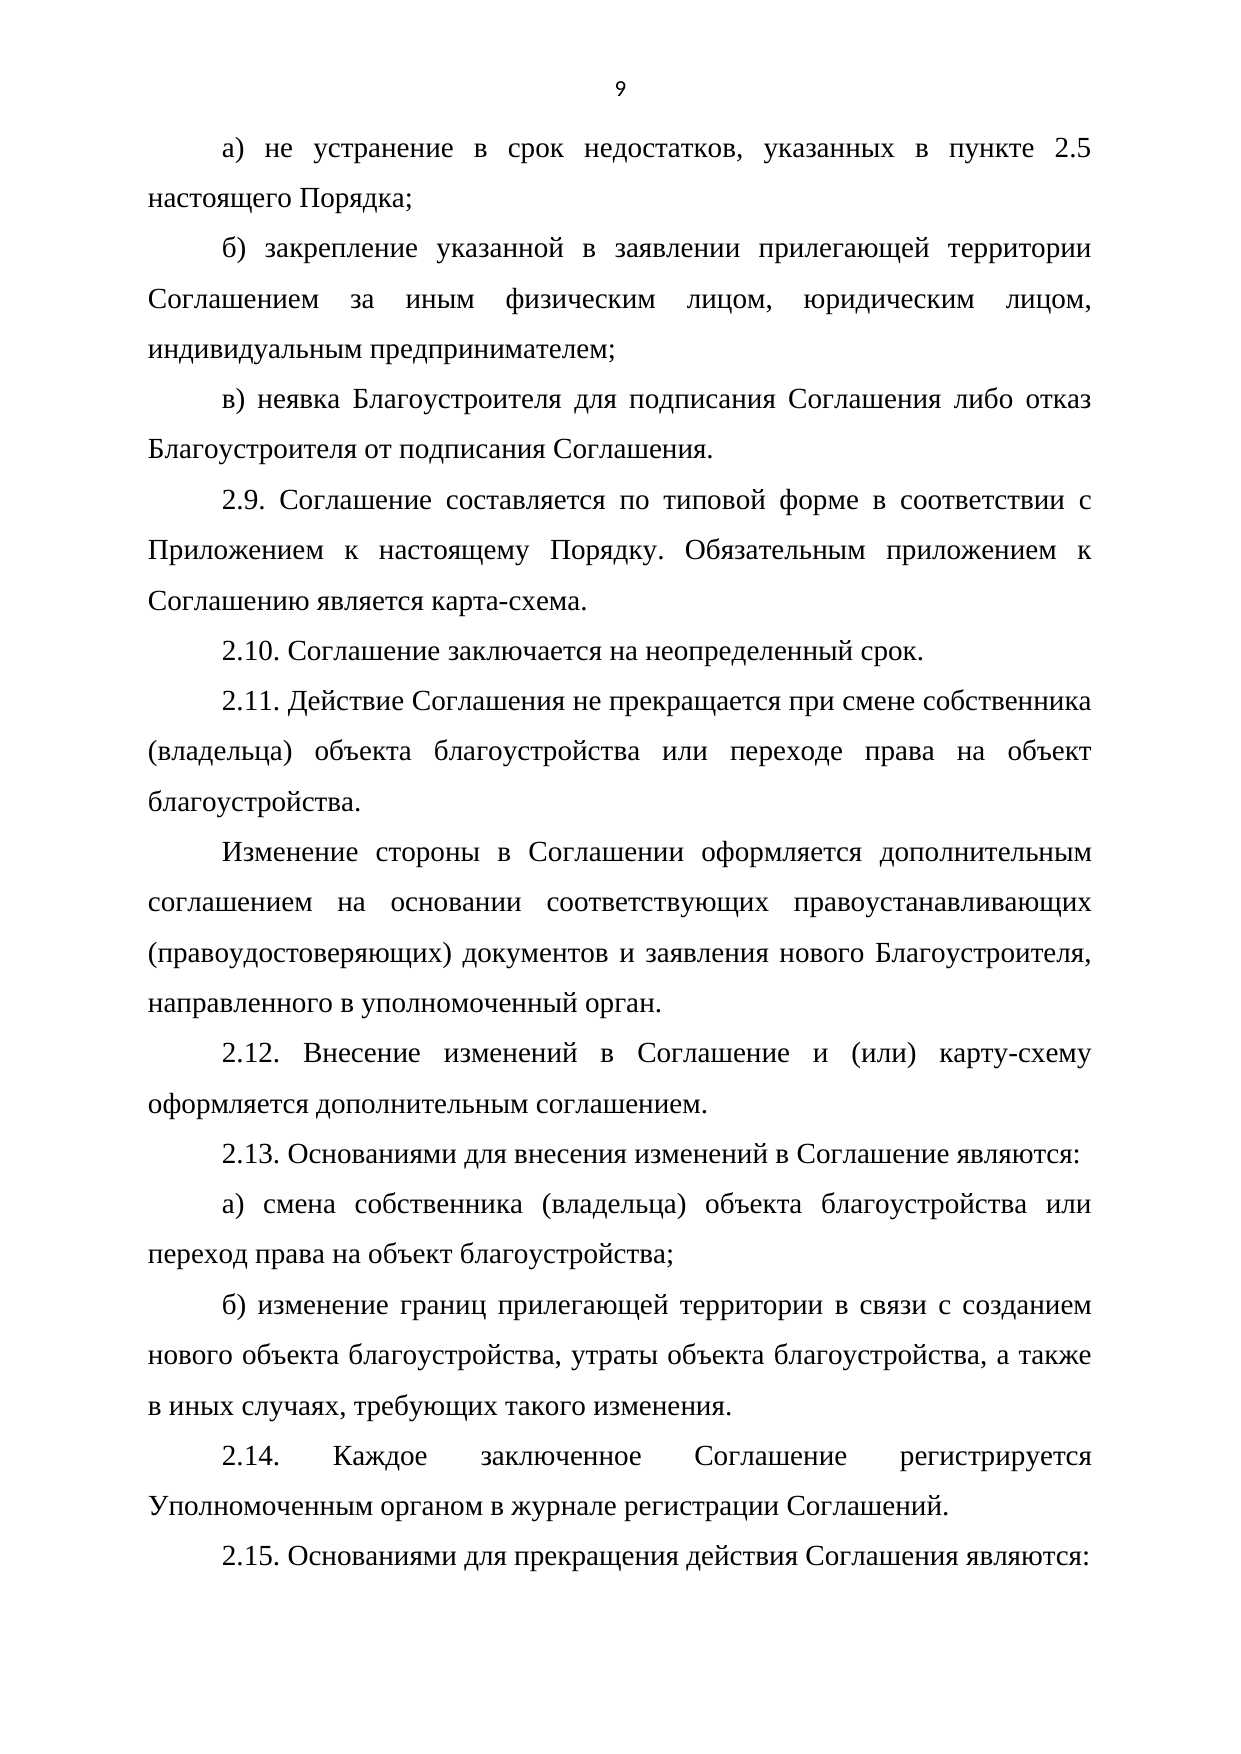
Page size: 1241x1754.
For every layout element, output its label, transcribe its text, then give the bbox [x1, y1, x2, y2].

text 2.12. Внесение изменений в Соглашение и (или) карту-схему оформляется дополнительным соглашением. [148, 1035, 1092, 1119]
text 2.13. Основаниями для внесения изменений в Соглашение являются: [148, 1136, 1092, 1169]
text 2.11. Действие Соглашения не прекращается при смене собственника (владельца) объекта благоустройства или переходе права на объект благоустройства. [148, 683, 1092, 817]
text 2.14. Каждое заключенное Соглашение регистрируется Уполномоченным органом в журнале регистрации Соглашений. [148, 1438, 1092, 1522]
text в) неявка Благоустроителя для подписания Соглашения либо отказ Благоустроителя от подписания Соглашения. [148, 381, 1092, 465]
text Изменение стороны в Соглашении оформляется дополнительным соглашением на основании соответствующих правоустанавливающих (правоудостоверяющих) документов и заявления нового Благоустроителя, направленного в уполномоченный орган. [148, 834, 1092, 1019]
text б) закрепление указанной в заявлении прилегающей территории Соглашением за иным физическим лицом, юридическим лицом, индивидуальным предпринимателем; [148, 230, 1092, 364]
text 2.9. Соглашение составляется по типовой форме в соответствии с Приложением к настоящему Порядку. Обязательным приложением к Соглашению является карта-схема. [148, 482, 1092, 616]
text б) изменение границ прилегающей территории в связи с созданием нового объекта благоустройства, утраты объекта благоустройства, а также в иных случаях, требующих такого изменения. [148, 1287, 1092, 1421]
text 2.10. Соглашение заключается на неопределенный срок. [148, 633, 1092, 666]
text 2.15. Основаниями для прекращения действия Соглашения являются: [148, 1538, 1092, 1572]
text а) смена собственника (владельца) объекта благоустройства или переход права на объект благоустройства; [148, 1186, 1092, 1270]
text а) не устранение в срок недостатков, указанных в пункте 2.5 настоящего Порядка; [148, 130, 1092, 214]
